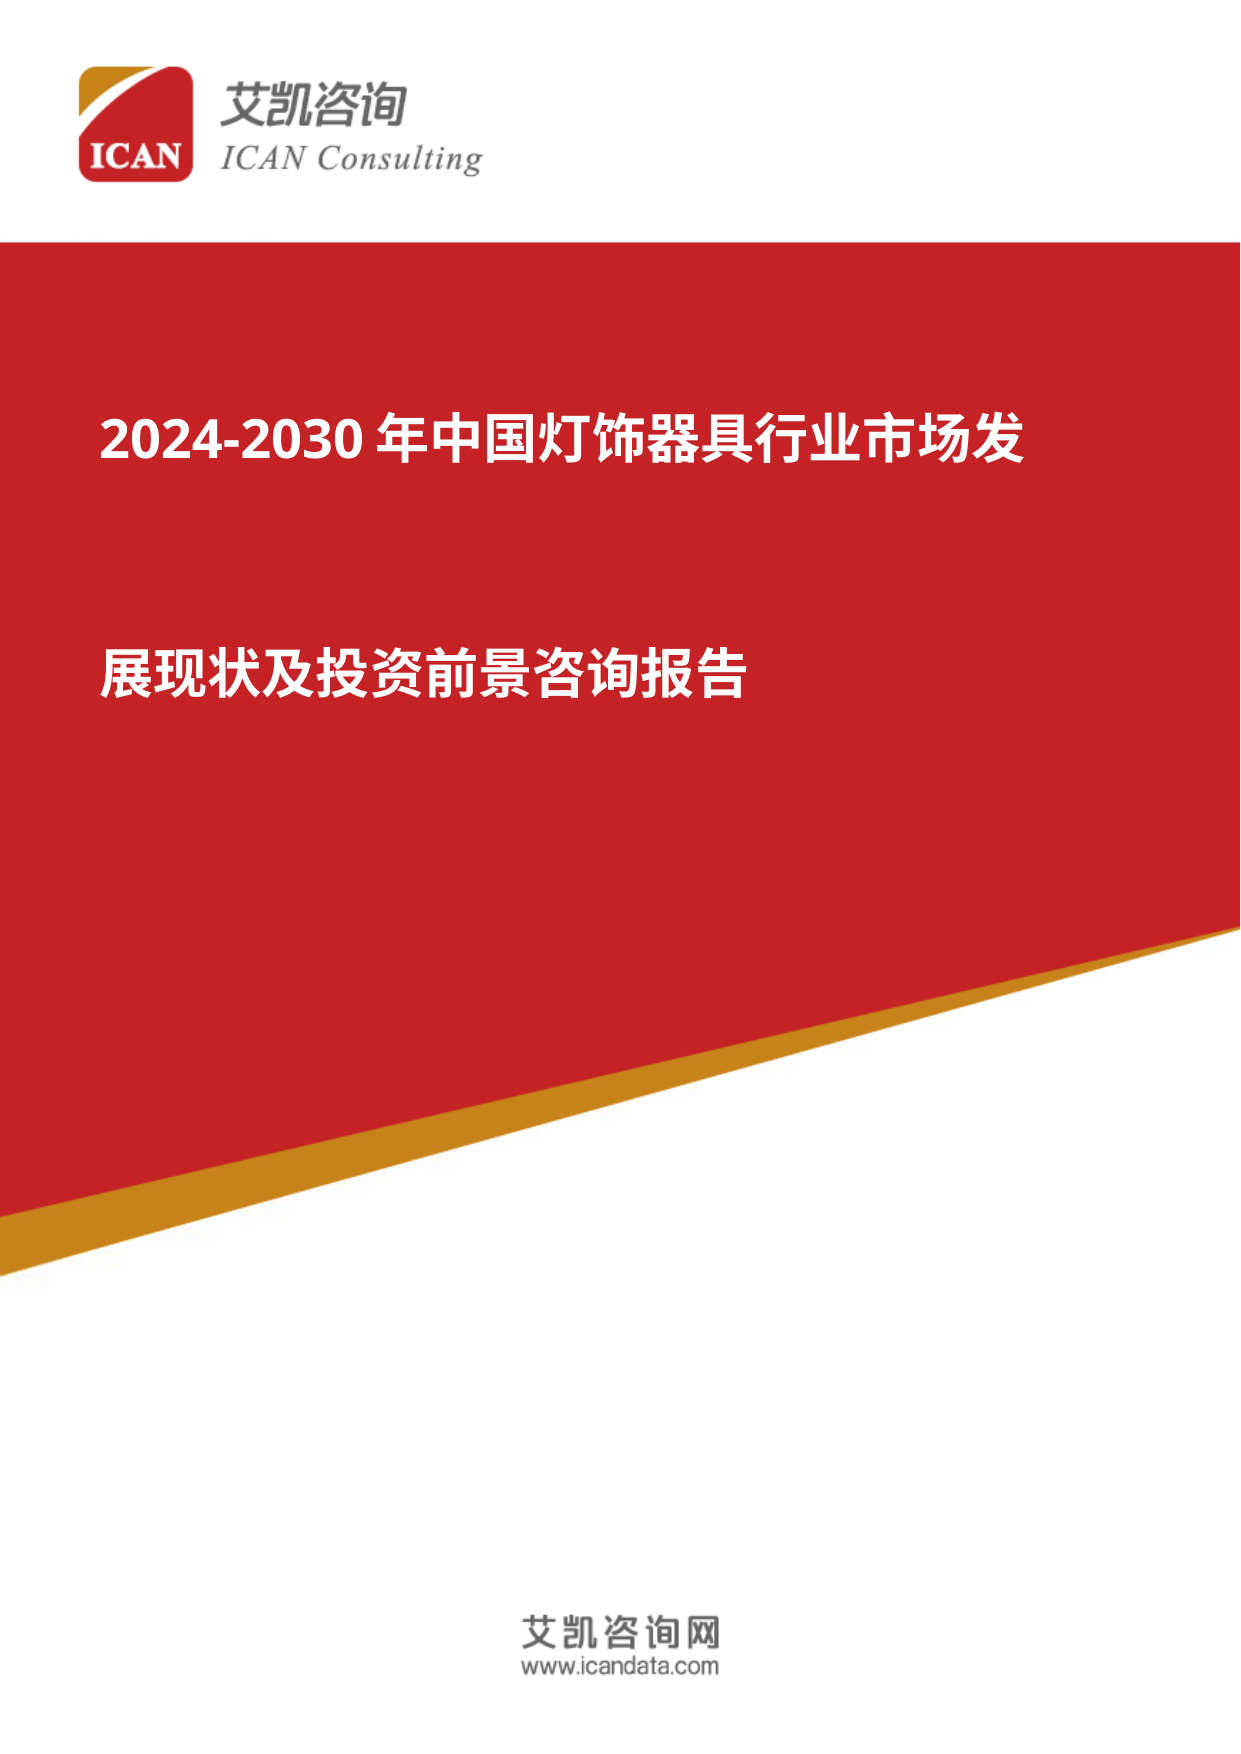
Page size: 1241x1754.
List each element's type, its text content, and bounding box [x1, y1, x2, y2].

subtitle 2024-2030年中国灯饰器具行业市场发展现状及投资前景咨询报告 [99, 386, 1053, 718]
picture [0, 5, 1241, 1754]
